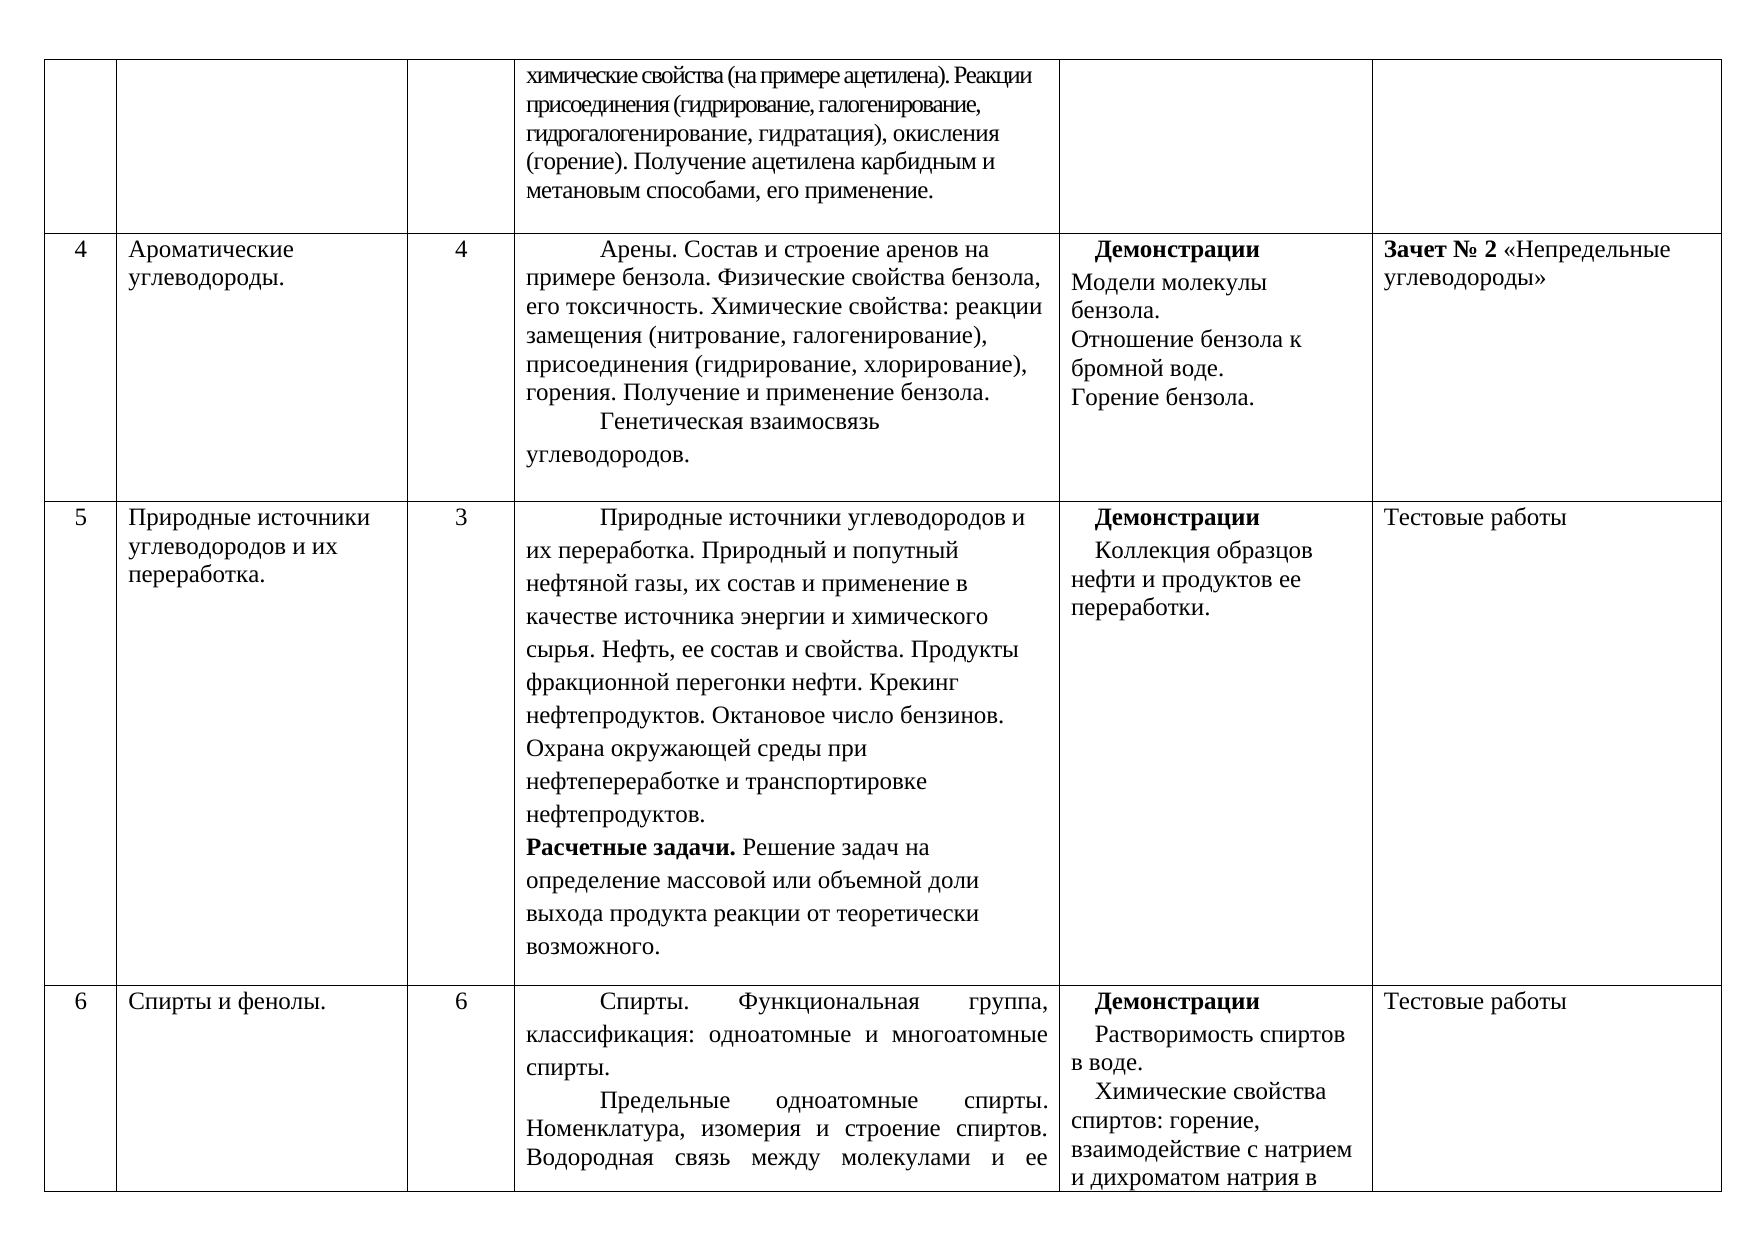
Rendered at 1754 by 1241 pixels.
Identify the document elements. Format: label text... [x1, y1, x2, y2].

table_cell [117, 60, 407, 233]
table_cell 4 [408, 234, 514, 501]
table_cell Демонстрации Модели молекулы бензола. Отношение бензола к бромной воде. Горение бензола. [1060, 234, 1372, 501]
table_cell 3 [408, 502, 514, 985]
table_cell Тестовые работы [1373, 986, 1721, 1191]
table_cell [1373, 60, 1721, 233]
table_cell 5 [45, 502, 116, 985]
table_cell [1060, 986, 1372, 1191]
table_cell 3 [45, 60, 116, 233]
table_cell Демонстрации Коллекция образцов нефти и продуктов ее переработки. [1060, 502, 1372, 985]
table_cell Арены. Состав и строение аренов на примере бензола. Физические свойства бензола, его токсичность. Химические свойства: реакции замещения (нитрование, галогенирование), присоединения (гидрирование, хлорирование), горения. Получение и применение бензола. Генетическая взаимосвязь углеводородов. [515, 234, 1059, 501]
table_cell 6 [408, 986, 514, 1191]
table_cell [1060, 60, 1372, 233]
table_cell Зачет № 2 «Непредельные углеводороды» [1373, 234, 1721, 501]
table_cell Природные источники углеводородов и их переработка. Природный и попутный нефтяной газы, их состав и применение в качестве источника энергии и химического сырья. Нефть, ее состав и свойства. Продукты фракционной перегонки нефти. Крекинг нефтепродуктов. Октановое число бензинов. Охрана окружающей среды при нефтепереработке и транспортировке нефтепродуктов. Расчетные задачи. Решение задач на определение массовой или объемной доли выхода продукта реакции от теоретически возможного. [515, 502, 1059, 985]
table_cell 6 [45, 986, 116, 1191]
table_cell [515, 60, 1059, 233]
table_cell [515, 986, 1059, 1191]
table_cell Ароматические углеводороды. [117, 234, 407, 501]
table_cell Природные источники углеводородов и их переработка. [117, 502, 407, 985]
table_cell Тестовые работы [1373, 502, 1721, 985]
table_cell Спирты и фенолы. [117, 986, 407, 1191]
table_cell 4 [45, 234, 116, 501]
table_cell 7 [408, 60, 514, 233]
